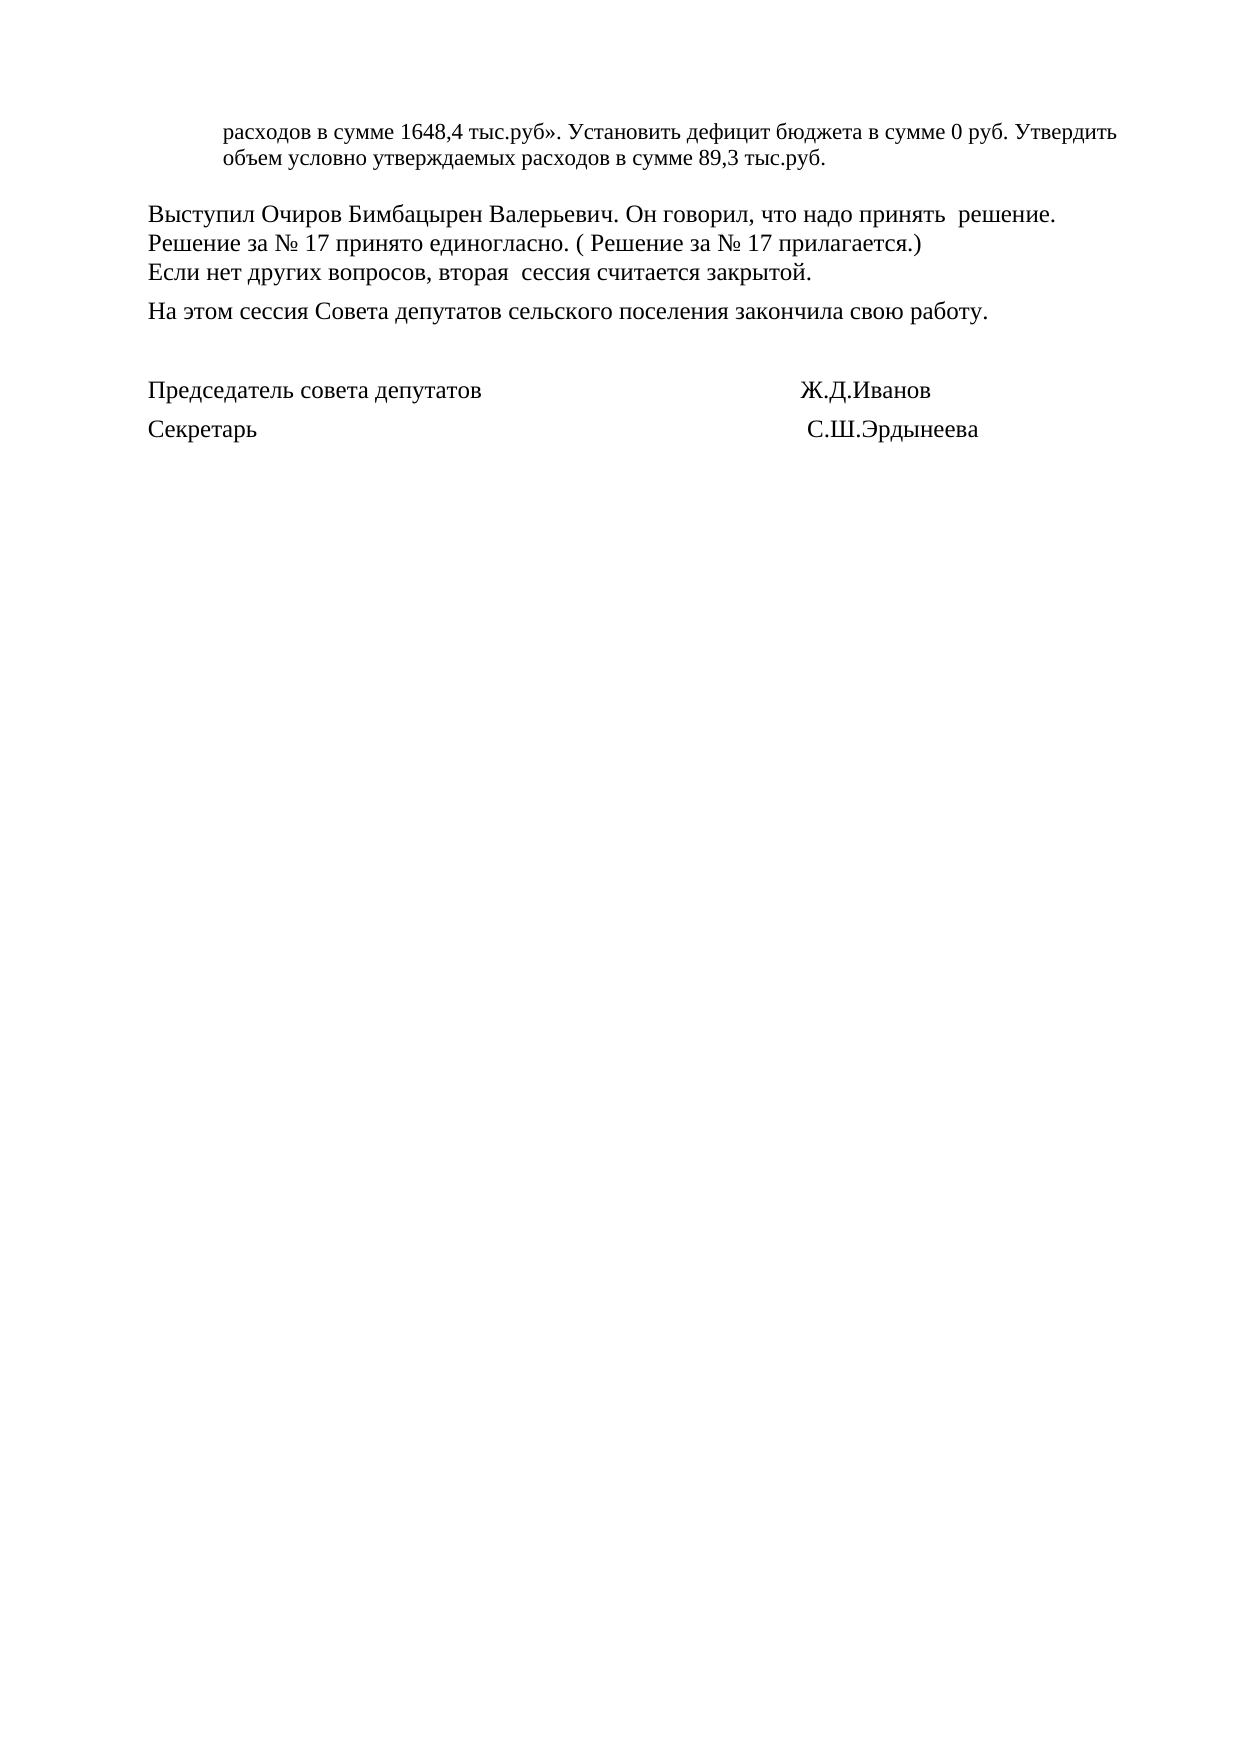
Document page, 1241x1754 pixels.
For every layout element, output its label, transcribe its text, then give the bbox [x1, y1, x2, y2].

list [185, 118, 1166, 171]
text Секретарь С.Ш.Эрдынеева [148, 414, 1166, 443]
text На этом сессия Совета депутатов сельского поселения закончила свою работу. [148, 296, 1166, 325]
text Если нет других вопросов, вторая сессия считается закрытой. [148, 257, 1152, 286]
text Выступил Очиров Бимбацырен Валерьевич. Он говорил, что надо принять решение. Решение за № 17 принято единогласно. ( Решение за № 17 прилагается.) [148, 199, 1152, 257]
text Председатель совета депутатов Ж.Д.Иванов [148, 375, 1166, 404]
